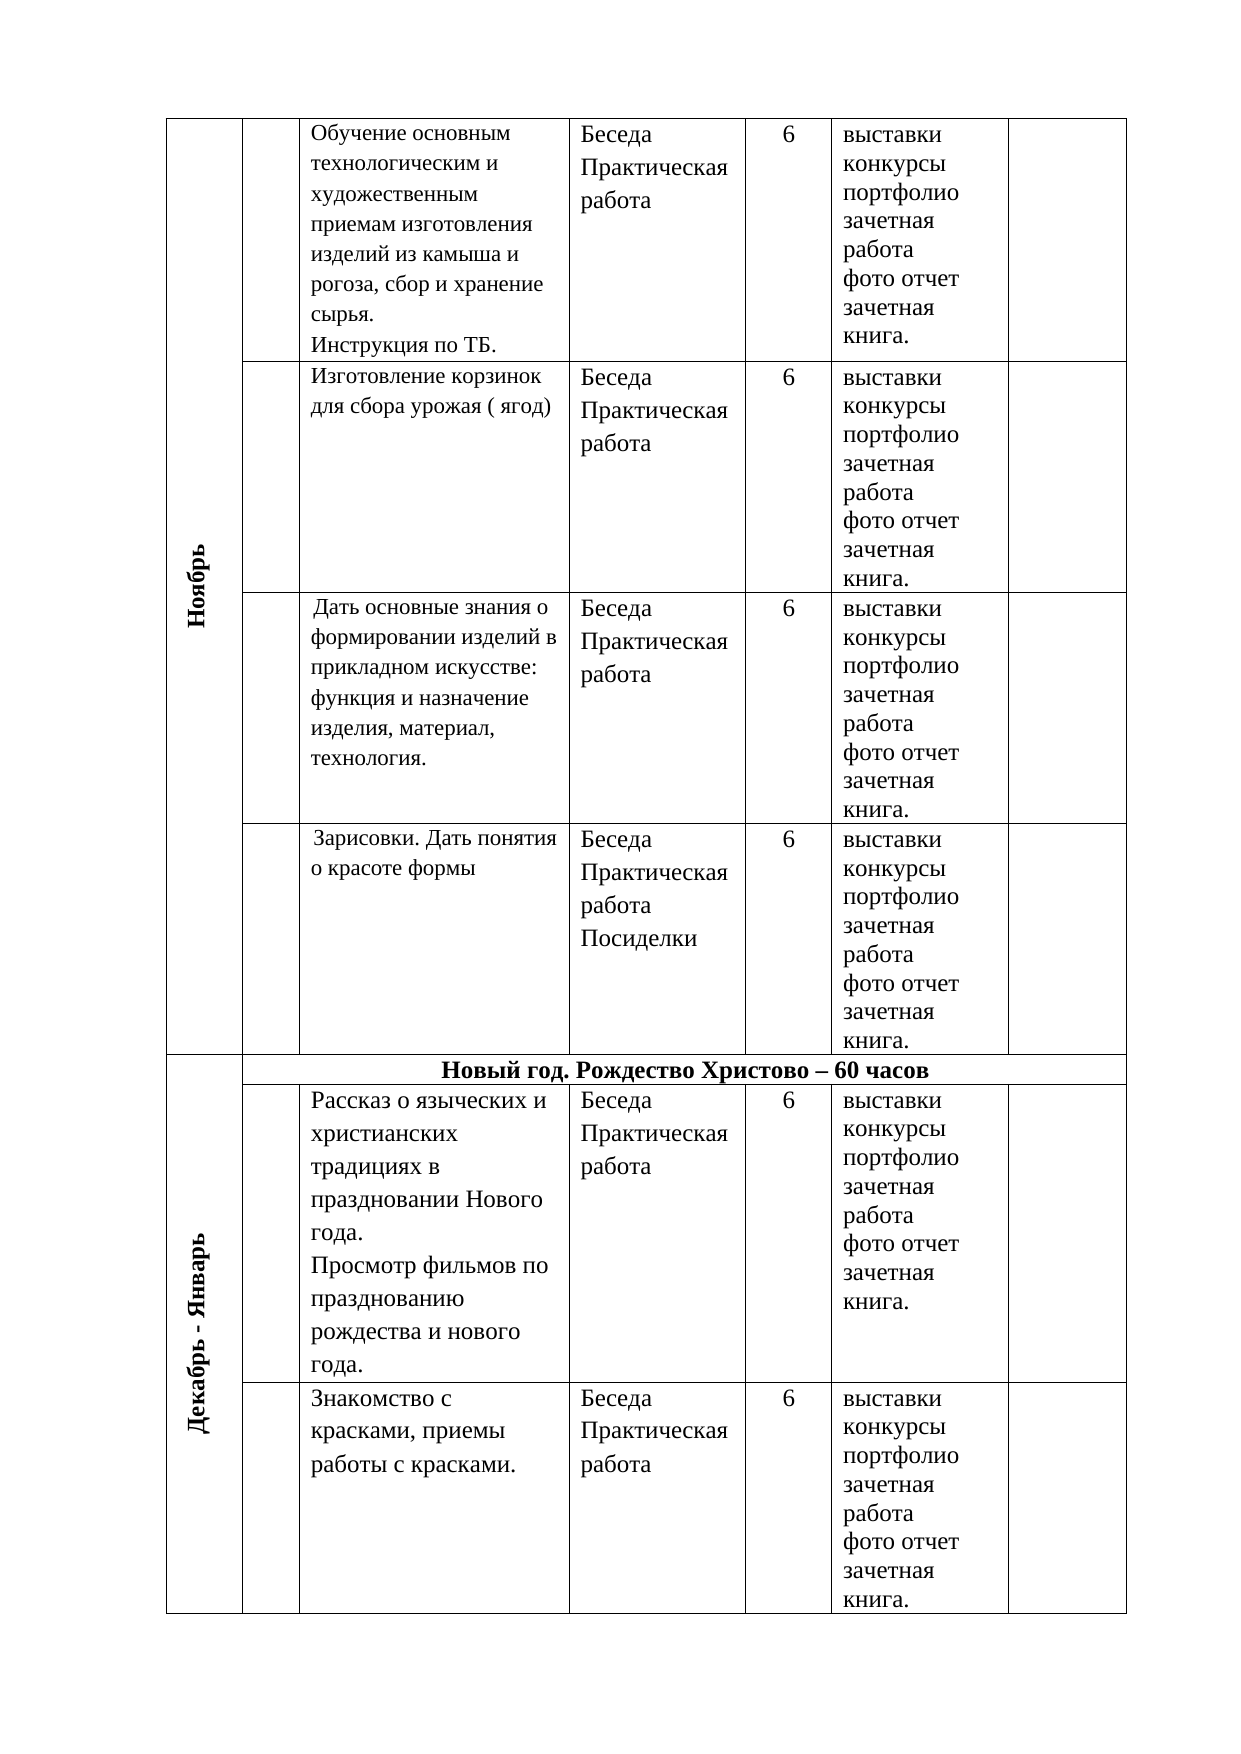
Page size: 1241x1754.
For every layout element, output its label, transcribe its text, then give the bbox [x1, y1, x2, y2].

table_cell Рассказ о языческих и христианских традициях в праздновании Нового года. Просмотр фильмов по празднованию рождества и нового года. [300, 1085, 569, 1382]
table_cell 6 [746, 119, 831, 361]
table_cell [1009, 824, 1126, 1054]
table_cell Зарисовки. Дать понятия о красоте формы [300, 824, 569, 1054]
table_cell 6 [746, 593, 831, 823]
table_cell [243, 362, 299, 592]
table_cell Обучение основным технологическим и художественным приемам изготовления изделий из камыша и рогоза, сбор и хранение сырья. Инструкция по ТБ. [300, 119, 569, 361]
table_cell 6 [746, 1383, 831, 1613]
table_cell [243, 119, 299, 361]
table_cell Знакомство с красками, приемы работы с красками. [300, 1383, 569, 1613]
table_cell 6 [746, 362, 831, 592]
table_cell [1009, 1383, 1126, 1613]
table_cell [570, 1383, 745, 1613]
table_cell Беседа Практическая работа [570, 362, 745, 592]
table_cell 6 [746, 824, 831, 1054]
table_cell 6 [746, 1085, 831, 1382]
table_cell Декабрь - Январь [167, 1055, 242, 1613]
table_cell Ноябрь [167, 119, 242, 1054]
table_cell Новый год. Рождество Христово – 60 часов [243, 1055, 1126, 1084]
table_cell Беседа Практическая работа [570, 119, 745, 361]
table_cell Беседа Практическая работа Посиделки [570, 824, 745, 1054]
table_cell Изготовление корзинок для сбора урожая ( ягод) [300, 362, 569, 592]
table_cell [1009, 1085, 1126, 1382]
table_cell [243, 1383, 299, 1613]
table_cell [243, 1085, 299, 1382]
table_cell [832, 1383, 843, 1613]
table_cell выставки конкурсы портфолио зачетная работа фото отчет зачетная книга. [832, 1085, 1008, 1382]
table_cell Беседа Практическая работа [570, 1085, 745, 1382]
table_cell Беседа Практическая работа [570, 593, 745, 823]
table_cell [243, 593, 299, 823]
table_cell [997, 1383, 1008, 1613]
table_cell [243, 824, 299, 1054]
table_cell Дать основные знания о формировании изделий в прикладном искусстве: функция и назначение изделия, материал, технология. [300, 593, 569, 823]
table_cell выставки конкурсы портфолио зачетная работа фото отчет зачетная книга. [832, 119, 1008, 361]
table_cell [1009, 362, 1126, 592]
table_cell [1009, 119, 1126, 361]
table_cell [1009, 593, 1126, 823]
